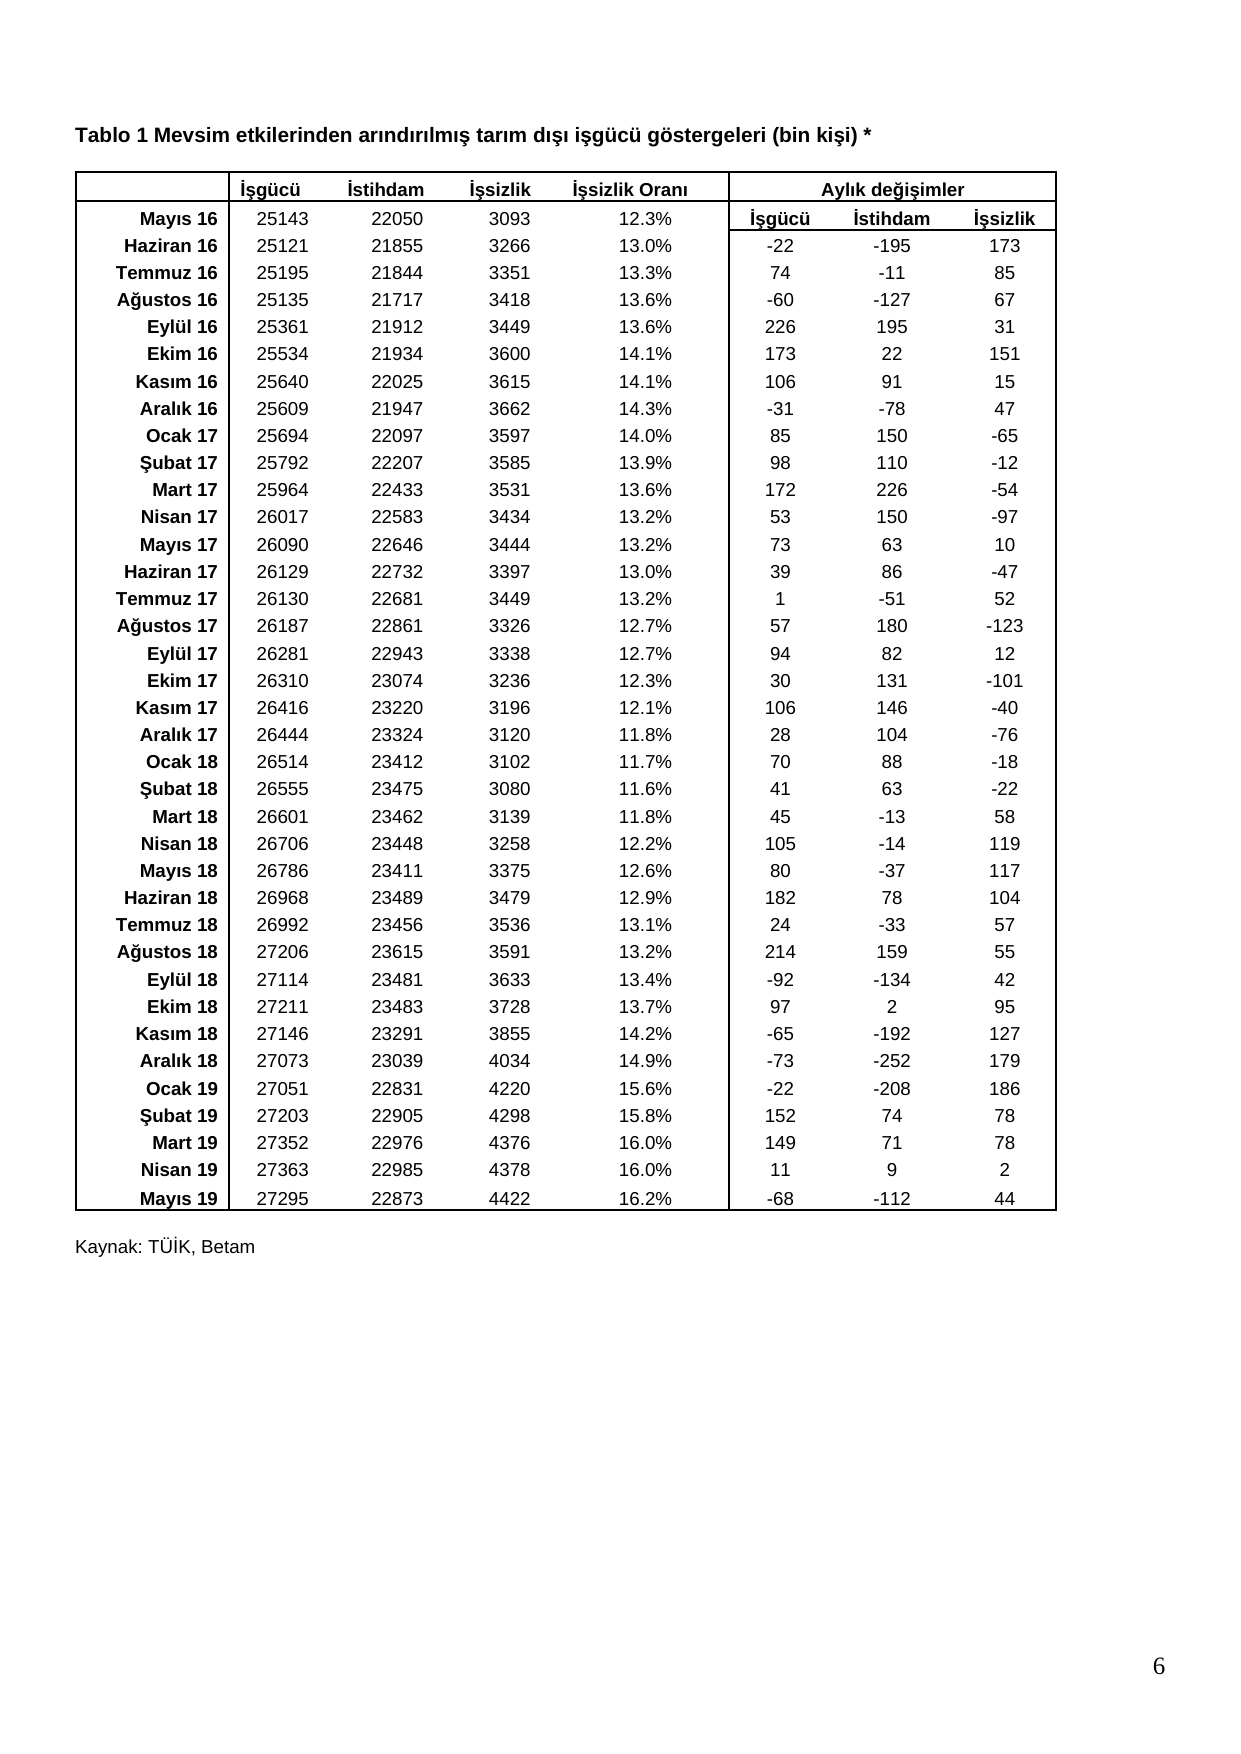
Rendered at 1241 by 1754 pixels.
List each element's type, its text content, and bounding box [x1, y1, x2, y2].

table_cell 26281 [230, 637, 336, 664]
table_cell 2 [831, 990, 953, 1017]
table_cell 12.9% [561, 881, 728, 908]
table_cell 27206 [230, 936, 336, 963]
table_cell 13.6% [561, 310, 728, 338]
table_cell 3258 [458, 827, 561, 854]
table_cell 3434 [458, 501, 561, 528]
table_cell 26706 [230, 827, 336, 854]
table_cell 13.1% [561, 909, 728, 936]
table_cell 3338 [458, 637, 561, 664]
table_cell 22583 [336, 501, 458, 528]
table_cell Temmuz 16 [77, 256, 228, 283]
table_cell 3600 [458, 338, 561, 365]
table_cell 13.2% [561, 528, 728, 555]
table_cell 3585 [458, 446, 561, 473]
table_cell 71 [831, 1126, 953, 1153]
table_cell 11 [730, 1153, 831, 1180]
table_cell 106 [730, 691, 831, 718]
table_cell 85 [953, 256, 1055, 283]
table_cell Şubat 18 [77, 773, 228, 800]
table_cell 23074 [336, 664, 458, 691]
table_cell -78 [831, 392, 953, 419]
table_cell 14.1% [561, 365, 728, 392]
table_cell 70 [730, 745, 831, 773]
table_cell 11.7% [561, 745, 728, 773]
table_cell -40 [953, 691, 1055, 718]
table_cell 3615 [458, 365, 561, 392]
table_cell 12.6% [561, 854, 728, 881]
table_cell 3597 [458, 419, 561, 446]
table_header İstihdam [336, 173, 458, 200]
table_header İşgücü [230, 173, 336, 200]
table_cell 4298 [458, 1099, 561, 1126]
table_cell 22097 [336, 419, 458, 446]
table_cell 30 [730, 664, 831, 691]
table_cell 24 [730, 909, 831, 936]
table_cell 152 [730, 1099, 831, 1126]
table_cell -208 [831, 1072, 953, 1099]
table_cell 226 [730, 310, 831, 338]
table_cell 26090 [230, 528, 336, 555]
table_cell 4378 [458, 1153, 561, 1180]
table_cell -47 [953, 555, 1055, 582]
table_cell Aralık 18 [77, 1045, 228, 1072]
table_cell -54 [953, 474, 1055, 501]
table_cell 22732 [336, 555, 458, 582]
table_cell 16.2% [561, 1180, 728, 1209]
table_header Aylık değişimler [730, 173, 1055, 200]
table_cell 3479 [458, 881, 561, 908]
table_cell Ekim 17 [77, 664, 228, 691]
table_cell Haziran 17 [77, 555, 228, 582]
table_cell Mayıs 18 [77, 854, 228, 881]
table_cell 104 [831, 718, 953, 745]
table_cell Temmuz 18 [77, 909, 228, 936]
table_cell 3102 [458, 745, 561, 773]
table_cell -73 [730, 1045, 831, 1072]
table_header [77, 173, 228, 200]
table_cell 105 [730, 827, 831, 854]
table_cell 4422 [458, 1180, 561, 1209]
table_cell 12.2% [561, 827, 728, 854]
table_header İşsizlik Oranı [561, 173, 728, 200]
table_cell Ekim 18 [77, 990, 228, 1017]
table_cell 45 [730, 800, 831, 827]
table_cell 3633 [458, 963, 561, 990]
table_cell 106 [730, 365, 831, 392]
table_cell 3449 [458, 582, 561, 609]
table_cell 14.2% [561, 1017, 728, 1044]
table_cell 16.0% [561, 1126, 728, 1153]
table_cell 63 [831, 528, 953, 555]
table_cell Haziran 18 [77, 881, 228, 908]
table_cell 26444 [230, 718, 336, 745]
table_cell 13.4% [561, 963, 728, 990]
table_cell 78 [953, 1126, 1055, 1153]
table_cell Eylül 18 [77, 963, 228, 990]
table_cell 27051 [230, 1072, 336, 1099]
table_cell -134 [831, 963, 953, 990]
table_cell 3536 [458, 909, 561, 936]
table_cell 27146 [230, 1017, 336, 1044]
table_cell 3236 [458, 664, 561, 691]
table_cell 25964 [230, 474, 336, 501]
table_cell 22831 [336, 1072, 458, 1099]
table_cell 9 [831, 1153, 953, 1180]
table_cell 23291 [336, 1017, 458, 1044]
table_cell -33 [831, 909, 953, 936]
table_cell 3093 [458, 202, 561, 229]
table_cell Aralık 17 [77, 718, 228, 745]
table_cell 14.1% [561, 338, 728, 365]
table_cell 26992 [230, 909, 336, 936]
table_cell 3728 [458, 990, 561, 1017]
table_cell 159 [831, 936, 953, 963]
table_cell 21912 [336, 310, 458, 338]
table_cell 23489 [336, 881, 458, 908]
table_cell 3531 [458, 474, 561, 501]
table_cell 4220 [458, 1072, 561, 1099]
table_cell 55 [953, 936, 1055, 963]
table_cell 16.0% [561, 1153, 728, 1180]
table_cell 78 [831, 881, 953, 908]
table_cell Aralık 16 [77, 392, 228, 419]
table_cell Temmuz 17 [77, 582, 228, 609]
table_cell 22905 [336, 1099, 458, 1126]
table_cell 3662 [458, 392, 561, 419]
table_cell Ocak 19 [77, 1072, 228, 1099]
table_cell 25195 [230, 256, 336, 283]
table_cell 3449 [458, 310, 561, 338]
table_cell Kasım 16 [77, 365, 228, 392]
table_cell 27073 [230, 1045, 336, 1072]
table_cell 22646 [336, 528, 458, 555]
table_cell Şubat 17 [77, 446, 228, 473]
table_cell Mayıs 17 [77, 528, 228, 555]
table_cell 23220 [336, 691, 458, 718]
table_cell 12.3% [561, 664, 728, 691]
table_cell 14.9% [561, 1045, 728, 1072]
table_cell 15 [953, 365, 1055, 392]
table_cell 23456 [336, 909, 458, 936]
table_cell 180 [831, 610, 953, 637]
table_cell Nisan 17 [77, 501, 228, 528]
table_cell 150 [831, 419, 953, 446]
table_cell 25143 [230, 202, 336, 229]
table_cell 127 [953, 1017, 1055, 1044]
table_cell -123 [953, 610, 1055, 637]
table_cell 149 [730, 1126, 831, 1153]
table_cell 22433 [336, 474, 458, 501]
table_cell 13.6% [561, 474, 728, 501]
table_cell 39 [730, 555, 831, 582]
table_cell 11.6% [561, 773, 728, 800]
table_cell 26310 [230, 664, 336, 691]
table_cell 151 [953, 338, 1055, 365]
table_cell Nisan 18 [77, 827, 228, 854]
table_cell 3418 [458, 283, 561, 310]
table_cell 25121 [230, 229, 336, 256]
table_cell 52 [953, 582, 1055, 609]
table_cell 42 [953, 963, 1055, 990]
table_cell 3139 [458, 800, 561, 827]
table_cell 13.2% [561, 501, 728, 528]
table_cell Ekim 16 [77, 338, 228, 365]
table_cell Eylül 16 [77, 310, 228, 338]
table_cell 27295 [230, 1180, 336, 1209]
table_cell 23483 [336, 990, 458, 1017]
table_cell 23039 [336, 1045, 458, 1072]
table_cell 12.1% [561, 691, 728, 718]
table_cell -192 [831, 1017, 953, 1044]
table_cell Şubat 19 [77, 1099, 228, 1126]
table_cell 22976 [336, 1126, 458, 1153]
table_cell 80 [730, 854, 831, 881]
table_cell -13 [831, 800, 953, 827]
table_cell 13.6% [561, 283, 728, 310]
table_cell 15.8% [561, 1099, 728, 1126]
table_cell 27363 [230, 1153, 336, 1180]
table_cell 186 [953, 1072, 1055, 1099]
table_cell Ocak 17 [77, 419, 228, 446]
table_cell 13.9% [561, 446, 728, 473]
table_cell 23615 [336, 936, 458, 963]
table_cell -37 [831, 854, 953, 881]
table_cell 58 [953, 800, 1055, 827]
table_cell 95 [953, 990, 1055, 1017]
table_cell 110 [831, 446, 953, 473]
table_cell -60 [730, 283, 831, 310]
table_cell 12 [953, 637, 1055, 664]
table_cell 3266 [458, 229, 561, 256]
table_cell 97 [730, 990, 831, 1017]
table_cell -195 [831, 231, 953, 256]
table_cell 3375 [458, 854, 561, 881]
table_cell -127 [831, 283, 953, 310]
table_cell 22207 [336, 446, 458, 473]
table_cell 173 [953, 231, 1055, 256]
table_cell Ocak 18 [77, 745, 228, 773]
table_cell 23448 [336, 827, 458, 854]
table_cell 2 [953, 1153, 1055, 1180]
table_cell 13.2% [561, 936, 728, 963]
table_cell 182 [730, 881, 831, 908]
table_cell -22 [953, 773, 1055, 800]
table_cell -65 [953, 419, 1055, 446]
table_cell 53 [730, 501, 831, 528]
table_cell 25640 [230, 365, 336, 392]
table_cell 150 [831, 501, 953, 528]
table_cell -51 [831, 582, 953, 609]
table_cell 22943 [336, 637, 458, 664]
table_cell 3080 [458, 773, 561, 800]
table_cell 214 [730, 936, 831, 963]
table_cell 57 [730, 610, 831, 637]
table_cell 179 [953, 1045, 1055, 1072]
table_cell 14.3% [561, 392, 728, 419]
table_cell -11 [831, 256, 953, 283]
table_cell 12.7% [561, 637, 728, 664]
table_cell -101 [953, 664, 1055, 691]
table_cell 131 [831, 664, 953, 691]
table_cell Ağustos 17 [77, 610, 228, 637]
table_cell 44 [953, 1180, 1055, 1209]
table_cell 26187 [230, 610, 336, 637]
table_cell 117 [953, 854, 1055, 881]
table_cell 22861 [336, 610, 458, 637]
table_cell -92 [730, 963, 831, 990]
table_cell 25792 [230, 446, 336, 473]
table_cell 3591 [458, 936, 561, 963]
table_cell -68 [730, 1180, 831, 1209]
table_cell Mart 17 [77, 474, 228, 501]
table_cell 57 [953, 909, 1055, 936]
table_cell 1 [730, 582, 831, 609]
table_cell 21717 [336, 283, 458, 310]
table_cell 41 [730, 773, 831, 800]
table_cell 25609 [230, 392, 336, 419]
table_cell 25694 [230, 419, 336, 446]
table_cell 25361 [230, 310, 336, 338]
table_cell -252 [831, 1045, 953, 1072]
table_cell 23481 [336, 963, 458, 990]
table_cell 94 [730, 637, 831, 664]
table_cell 26416 [230, 691, 336, 718]
table_cell -14 [831, 827, 953, 854]
table_cell 26601 [230, 800, 336, 827]
table_cell 3326 [458, 610, 561, 637]
table_cell 67 [953, 283, 1055, 310]
table_cell 21855 [336, 229, 458, 256]
table_cell -65 [730, 1017, 831, 1044]
table_cell 3855 [458, 1017, 561, 1044]
table_cell 26555 [230, 773, 336, 800]
table_cell 85 [730, 419, 831, 446]
table_cell -22 [730, 231, 831, 256]
table_cell 82 [831, 637, 953, 664]
table_cell 28 [730, 718, 831, 745]
table_cell 21947 [336, 392, 458, 419]
table_cell 74 [831, 1099, 953, 1126]
table_cell 23324 [336, 718, 458, 745]
table_cell Mayıs 16 [77, 202, 228, 229]
table_cell 22873 [336, 1180, 458, 1209]
table_cell 27114 [230, 963, 336, 990]
table_cell Ağustos 18 [77, 936, 228, 963]
table_cell 104 [953, 881, 1055, 908]
table_cell 3397 [458, 555, 561, 582]
table_cell Haziran 16 [77, 229, 228, 256]
table_cell 23475 [336, 773, 458, 800]
table_cell 78 [953, 1099, 1055, 1126]
table_cell 12.3% [561, 202, 728, 229]
table_cell 31 [953, 310, 1055, 338]
table_cell 22050 [336, 202, 458, 229]
table_cell Mart 19 [77, 1126, 228, 1153]
table_cell 146 [831, 691, 953, 718]
table_cell 14.0% [561, 419, 728, 446]
table_cell İşgücü [730, 202, 831, 229]
table_cell 11.8% [561, 800, 728, 827]
table_cell 13.0% [561, 229, 728, 256]
table_cell 73 [730, 528, 831, 555]
table_cell 23411 [336, 854, 458, 881]
table_cell 3120 [458, 718, 561, 745]
table_cell 21934 [336, 338, 458, 365]
table_cell -22 [730, 1072, 831, 1099]
table_cell 22025 [336, 365, 458, 392]
table_cell 26017 [230, 501, 336, 528]
table_cell İşsizlik [953, 202, 1055, 229]
table_cell 23462 [336, 800, 458, 827]
table_cell -31 [730, 392, 831, 419]
table_cell 22 [831, 338, 953, 365]
table_cell 13.2% [561, 582, 728, 609]
table_cell Eylül 17 [77, 637, 228, 664]
table_cell 26130 [230, 582, 336, 609]
table_cell 23412 [336, 745, 458, 773]
table_cell 26514 [230, 745, 336, 773]
table_cell 22985 [336, 1153, 458, 1180]
table_cell 88 [831, 745, 953, 773]
table_header İşsizlik [458, 173, 561, 200]
text Kaynak: TÜİK, Betam [75, 1236, 1165, 1257]
table_cell Mayıs 19 [77, 1180, 228, 1209]
table_cell 119 [953, 827, 1055, 854]
table_cell 226 [831, 474, 953, 501]
table_cell 74 [730, 256, 831, 283]
table_cell -12 [953, 446, 1055, 473]
table_cell 10 [953, 528, 1055, 555]
table_cell 13.3% [561, 256, 728, 283]
table_cell 86 [831, 555, 953, 582]
table_cell 3196 [458, 691, 561, 718]
table_cell 173 [730, 338, 831, 365]
table_cell 47 [953, 392, 1055, 419]
table_cell 3351 [458, 256, 561, 283]
table_cell 25135 [230, 283, 336, 310]
table_cell 63 [831, 773, 953, 800]
table_cell Kasım 17 [77, 691, 228, 718]
table_cell 13.0% [561, 555, 728, 582]
text Tablo 1 Mevsim etkilerinden arındırılmış tarım dışı işgücü göstergeleri (bin kişi) * [75, 123, 1165, 147]
table_cell 91 [831, 365, 953, 392]
table_cell 26786 [230, 854, 336, 881]
table_cell 13.7% [561, 990, 728, 1017]
table_cell 4034 [458, 1045, 561, 1072]
table_cell 27203 [230, 1099, 336, 1126]
table_cell 22681 [336, 582, 458, 609]
table_cell 26968 [230, 881, 336, 908]
table_cell 26129 [230, 555, 336, 582]
table_cell -76 [953, 718, 1055, 745]
table_cell 195 [831, 310, 953, 338]
table_cell 21844 [336, 256, 458, 283]
table_cell 15.6% [561, 1072, 728, 1099]
table_cell 172 [730, 474, 831, 501]
table_cell 25534 [230, 338, 336, 365]
table_cell 27211 [230, 990, 336, 1017]
table_cell 12.7% [561, 610, 728, 637]
table_cell İstihdam [831, 202, 953, 229]
table_cell Ağustos 16 [77, 283, 228, 310]
table_cell 11.8% [561, 718, 728, 745]
table_cell -97 [953, 501, 1055, 528]
table_cell Nisan 19 [77, 1153, 228, 1180]
table_cell -18 [953, 745, 1055, 773]
table_cell 98 [730, 446, 831, 473]
table_cell -112 [831, 1180, 953, 1209]
table_cell Kasım 18 [77, 1017, 228, 1044]
table_cell 3444 [458, 528, 561, 555]
table_cell 27352 [230, 1126, 336, 1153]
table_cell 4376 [458, 1126, 561, 1153]
table_cell Mart 18 [77, 800, 228, 827]
